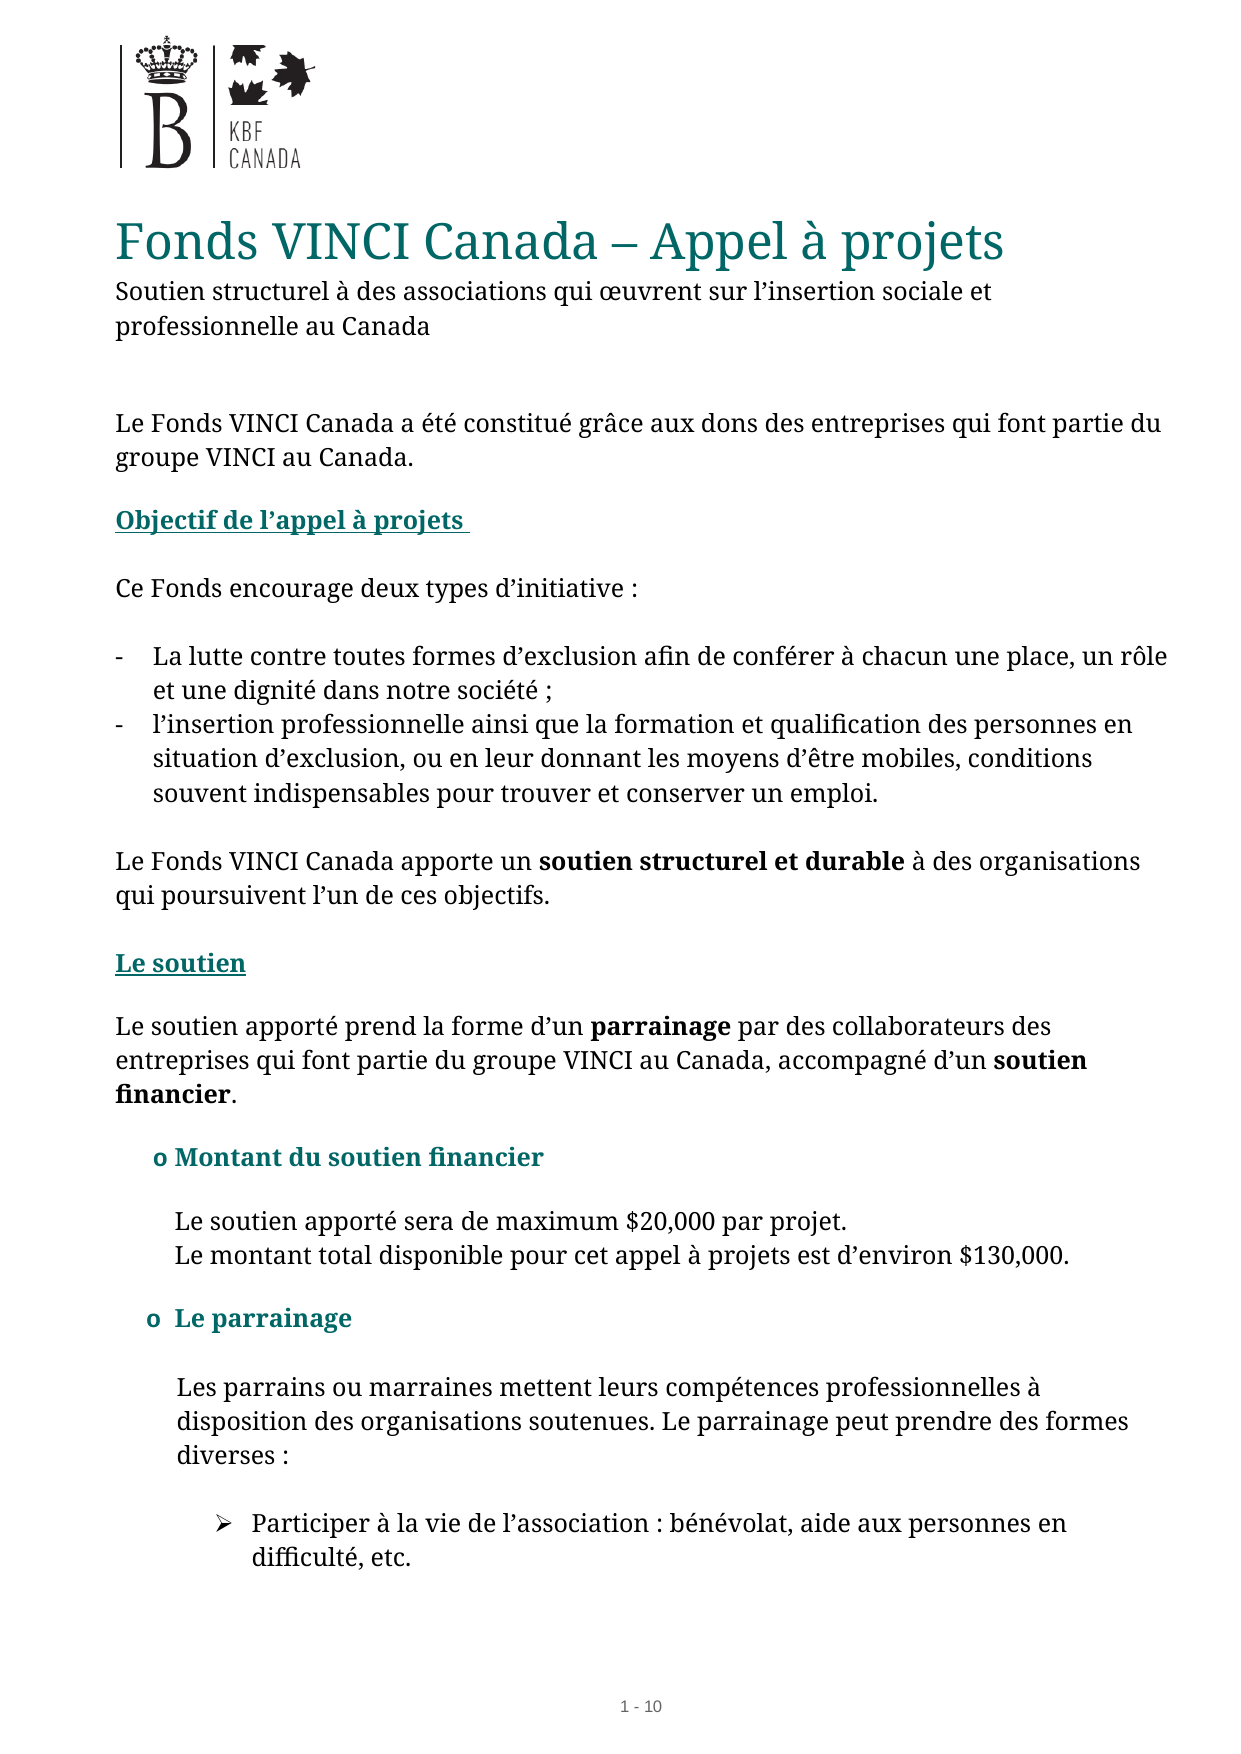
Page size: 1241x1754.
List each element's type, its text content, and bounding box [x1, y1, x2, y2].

text Le Fonds VINCI Canada a été constitué grâce aux dons des entreprises qui font partie du groupe VINCI au Canada. [115, 405, 1169, 473]
title Fonds VINCI Canada – Appel à projets [115, 206, 1169, 274]
list Montant du soutien financier [153, 1140, 1169, 1174]
text Les parrains ou marraines mettent leurs compétences professionnelles à disposition des organisations soutenues. Le parrainage peut prendre des formes diverses : [176, 1369, 1169, 1471]
text Ce Fonds encourage deux types d’initiative : [115, 571, 1169, 605]
text Le soutien apporté prend la forme d’un parrainage par des collaborateurs des entreprises qui font partie du groupe VINCI au Canada, accompagné d’un soutien financier. [115, 1009, 1169, 1111]
text Le montant total disponible pour cet appel à projets est d’environ $130,000. [153, 1238, 1169, 1272]
title Soutien structurel à des associations qui œuvrent sur l’insertion sociale et professionnelle au Canada [115, 274, 1169, 342]
list Participer à la vie de l’association : bénévolat, aide aux personnes en difficulté, etc. [214, 1505, 1169, 1573]
text Le soutien apporté sera de maximum $20,000 par projet. [153, 1203, 1169, 1238]
text Le Fonds VINCI Canada apporte un soutien structurel et durable à des organisations qui poursuivent l’un de ces objectifs. [115, 843, 1169, 911]
text Objectif de l’appel à projets [115, 503, 1169, 537]
list La lutte contre toutes formes d’exclusion afin de conférer à chacun une place, un rôle et une dignité dans notre société ; [115, 639, 1169, 707]
list l’insertion professionnelle ainsi que la formation et qualification des personnes en situation d’exclusion, ou en leur donnant les moyens d’être mobiles, conditions souvent indispensables pour trouver et conserver un emploi. [115, 707, 1169, 809]
list Le parrainage [146, 1301, 1169, 1335]
text Le soutien [71, 946, 1169, 979]
